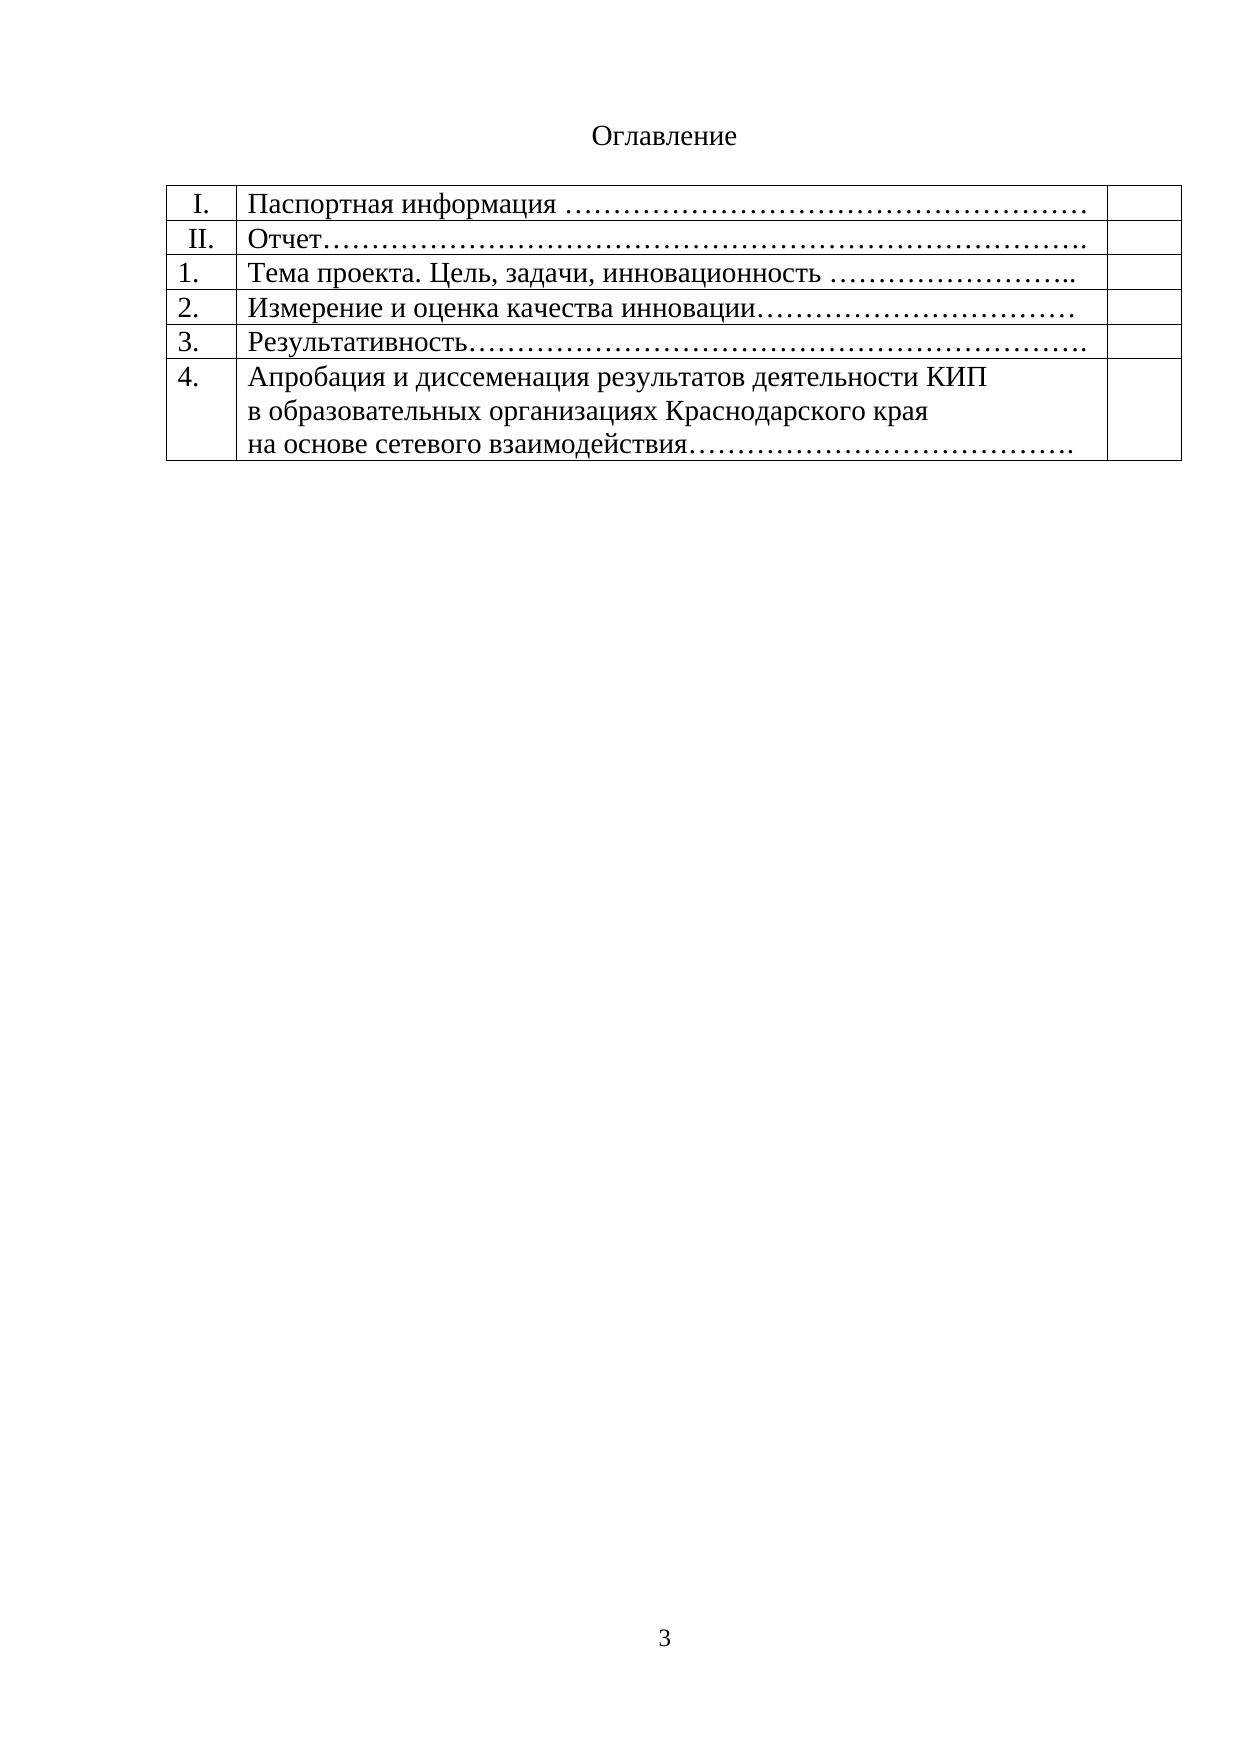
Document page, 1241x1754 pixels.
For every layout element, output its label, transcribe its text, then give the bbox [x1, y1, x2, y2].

table_cell [167, 290, 236, 323]
table_cell [1108, 325, 1181, 358]
table_header Паспортная информация ……………………………………………… [237, 186, 1107, 220]
table_cell 3. [167, 325, 236, 358]
text Оглавление [177, 118, 1152, 152]
table_cell [1108, 290, 1181, 323]
table_header I. [167, 186, 236, 220]
table_cell Апробация и диссеменация результатов деятельности КИП в образовательных организациях Краснодарского края на основе сетевого взаимодействия…………………………………. [237, 359, 1107, 460]
table_cell II. [167, 221, 236, 254]
table_cell Отчет……………………………………………………………………. [237, 221, 1107, 254]
table_cell [1108, 359, 1181, 460]
table_cell Измерение и оценка качества инновации…………………………… [237, 290, 1107, 323]
table_cell [167, 255, 236, 289]
table_cell 4. [167, 359, 236, 460]
table_cell [1108, 221, 1181, 254]
table_cell Тема проекта. Цель, задачи, инновационность …………………….. [237, 255, 1107, 289]
table_cell Результативность………………………………………………………. [237, 325, 1107, 358]
table_header [1108, 186, 1181, 220]
table_cell [1108, 255, 1181, 289]
